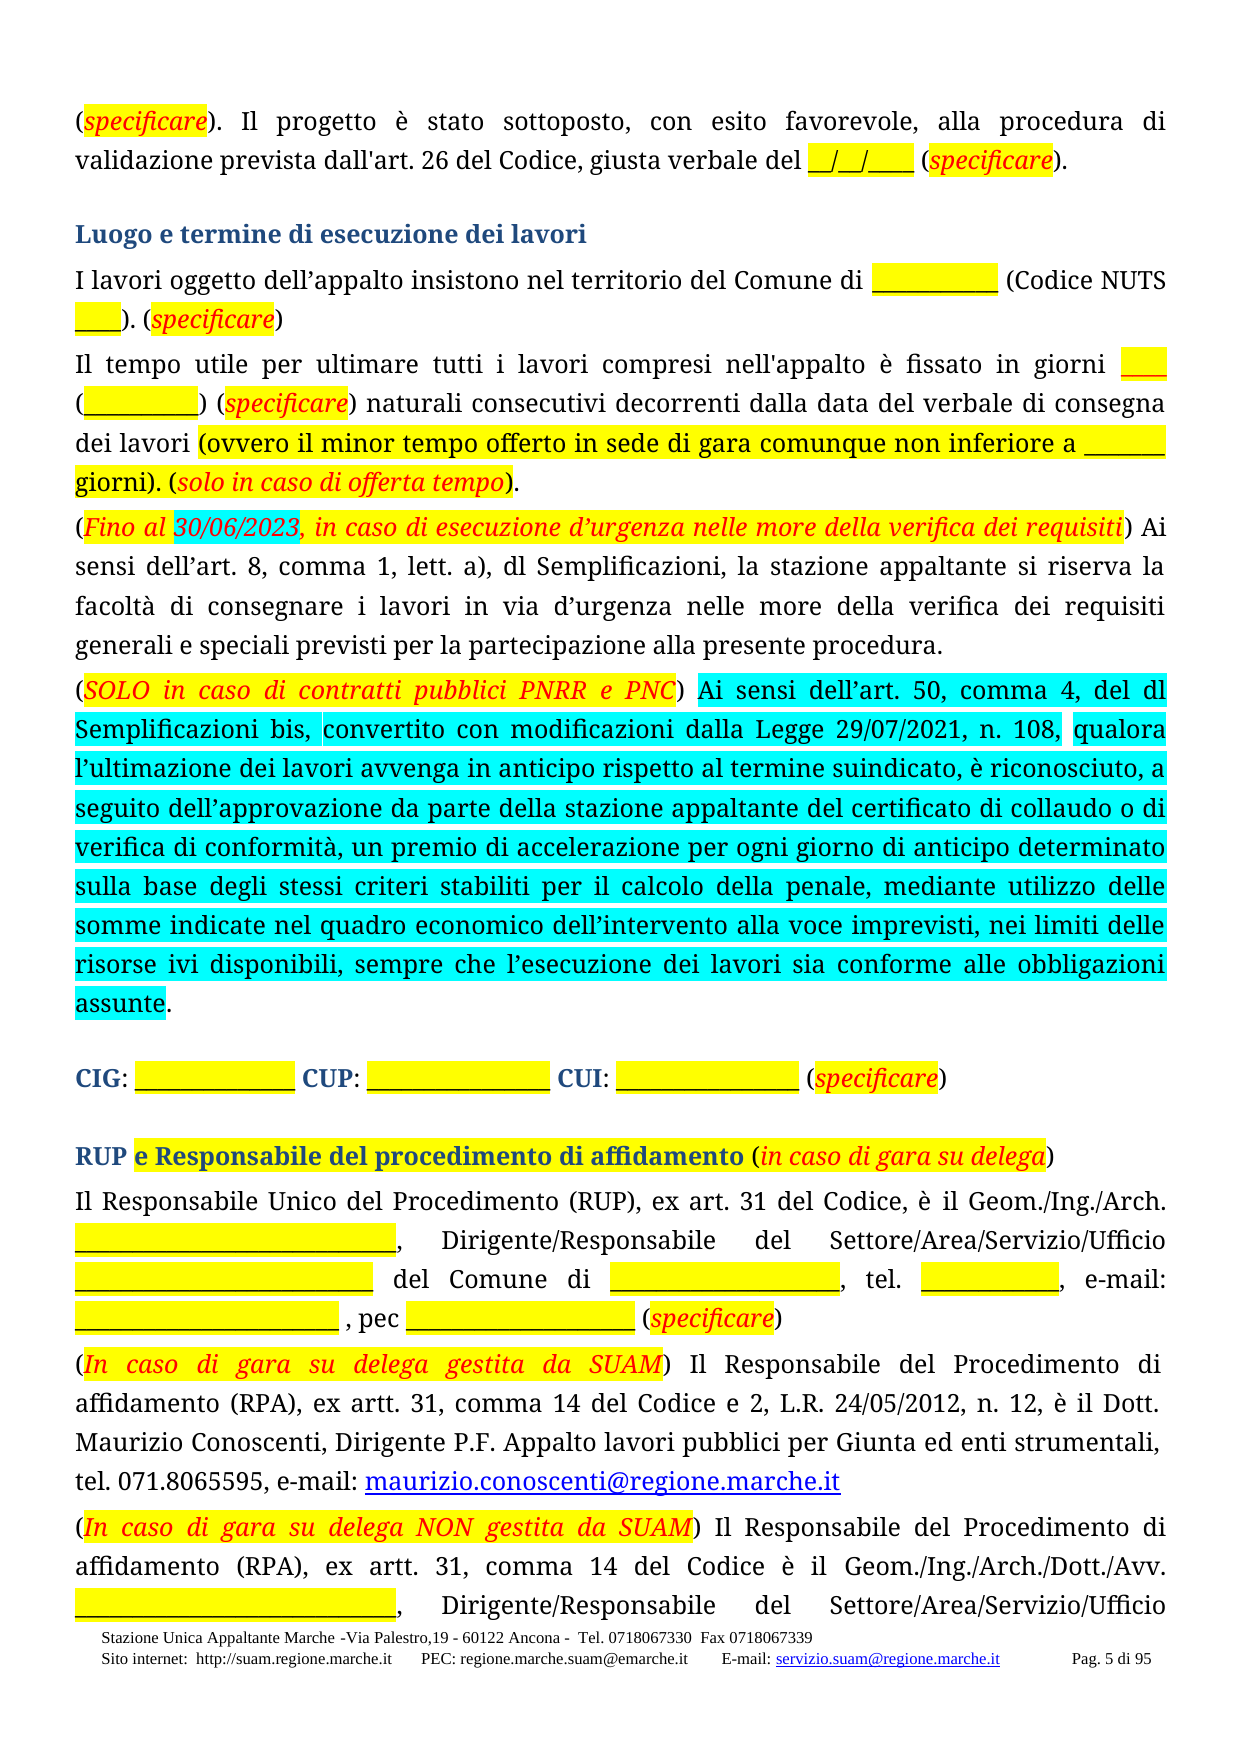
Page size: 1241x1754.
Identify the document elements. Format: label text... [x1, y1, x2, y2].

text (SOLO in caso di contratti pubblici PNRR e PNC) Ai sensi dell’art. 50, comma 4, del dl Semplificazioni bis, convertito con modificazioni dalla Legge 29/07/2021, n. 108, qualora l’ultimazione dei lavori avvenga in anticipo rispetto al termine suindicato, è riconosciuto, a seguito dell’approvazione da parte della stazione appaltante del certificato di collaudo o di verifica di conformità, un premio di accelerazione per ogni giorno di anticipo determinato sulla base degli stessi criteri stabiliti per il calcolo della penale, mediante utilizzo delle somme indicate nel quadro economico dell’intervento alla voce imprevisti, nei limiti delle risorse ivi disponibili, sempre che l’esecuzione dei lavori sia conforme alle obbligazioni assunte. [75, 673, 1167, 751]
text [75, 103, 1167, 177]
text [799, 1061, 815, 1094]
text (Fino al 30/06/2023, in caso di esecuzione d’urgenza nelle more della verifica dei requisiti) Ai sensi dell’art. 8, comma 1, lett. a), dl Semplificazioni, la stazione appaltante si riserva la facoltà di consegnare i lavori in via d’urgenza nelle more della verifica dei requisiti generali e speciali previsti per la partecipazione alla presente procedura. [75, 510, 1167, 661]
text (In caso di gara su delega gestita da SUAM) Il Responsabile del Procedimento di affidamento (RPA), ex artt. 31, comma 14 del Codice e 2, L.R. 24/05/2012, n. 12, è il Dott. Maurizio Conoscenti, Dirigente P.F. Appalto lavori pubblici per Giunta ed enti strumentali, tel. 071.8065595, e-mail: maurizio.conoscenti@regione.marche.it [75, 1347, 1161, 1498]
text Il tempo utile per ultimare tutti i lavori compresi nell'appalto è fissato in giorni ____ (__________) (specificare) naturali consecutivi decorrenti dalla data del verbale di consegna dei lavori (ovvero il minor tempo offerto in sede di gara comunque non inferiore a _______ giorni). (solo in caso di offerta tempo). [75, 347, 1167, 498]
text Luogo e termine di esecuzione dei lavori [75, 217, 1167, 251]
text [75, 1509, 1167, 1622]
text Il Responsabile Unico del Procedimento (RUP), ex art. 31 del Codice, è il Geom./Ing./Arch. ____________________________, Dirigente/Responsabile del Settore/Area/Servizio/Ufficio __________________________ del Comune di ____________________, tel. ____________, e-mail: _______________________ , pec ____________________ (specificare) [75, 1184, 1167, 1335]
text I lavori oggetto dell’appalto insistono nel territorio del Comune di ___________ (Codice NUTS ____). (specificare) [75, 262, 1167, 336]
text CIG: ______________ CUP: ________________ CUI: ________________ (specificare) [938, 1061, 1167, 1094]
